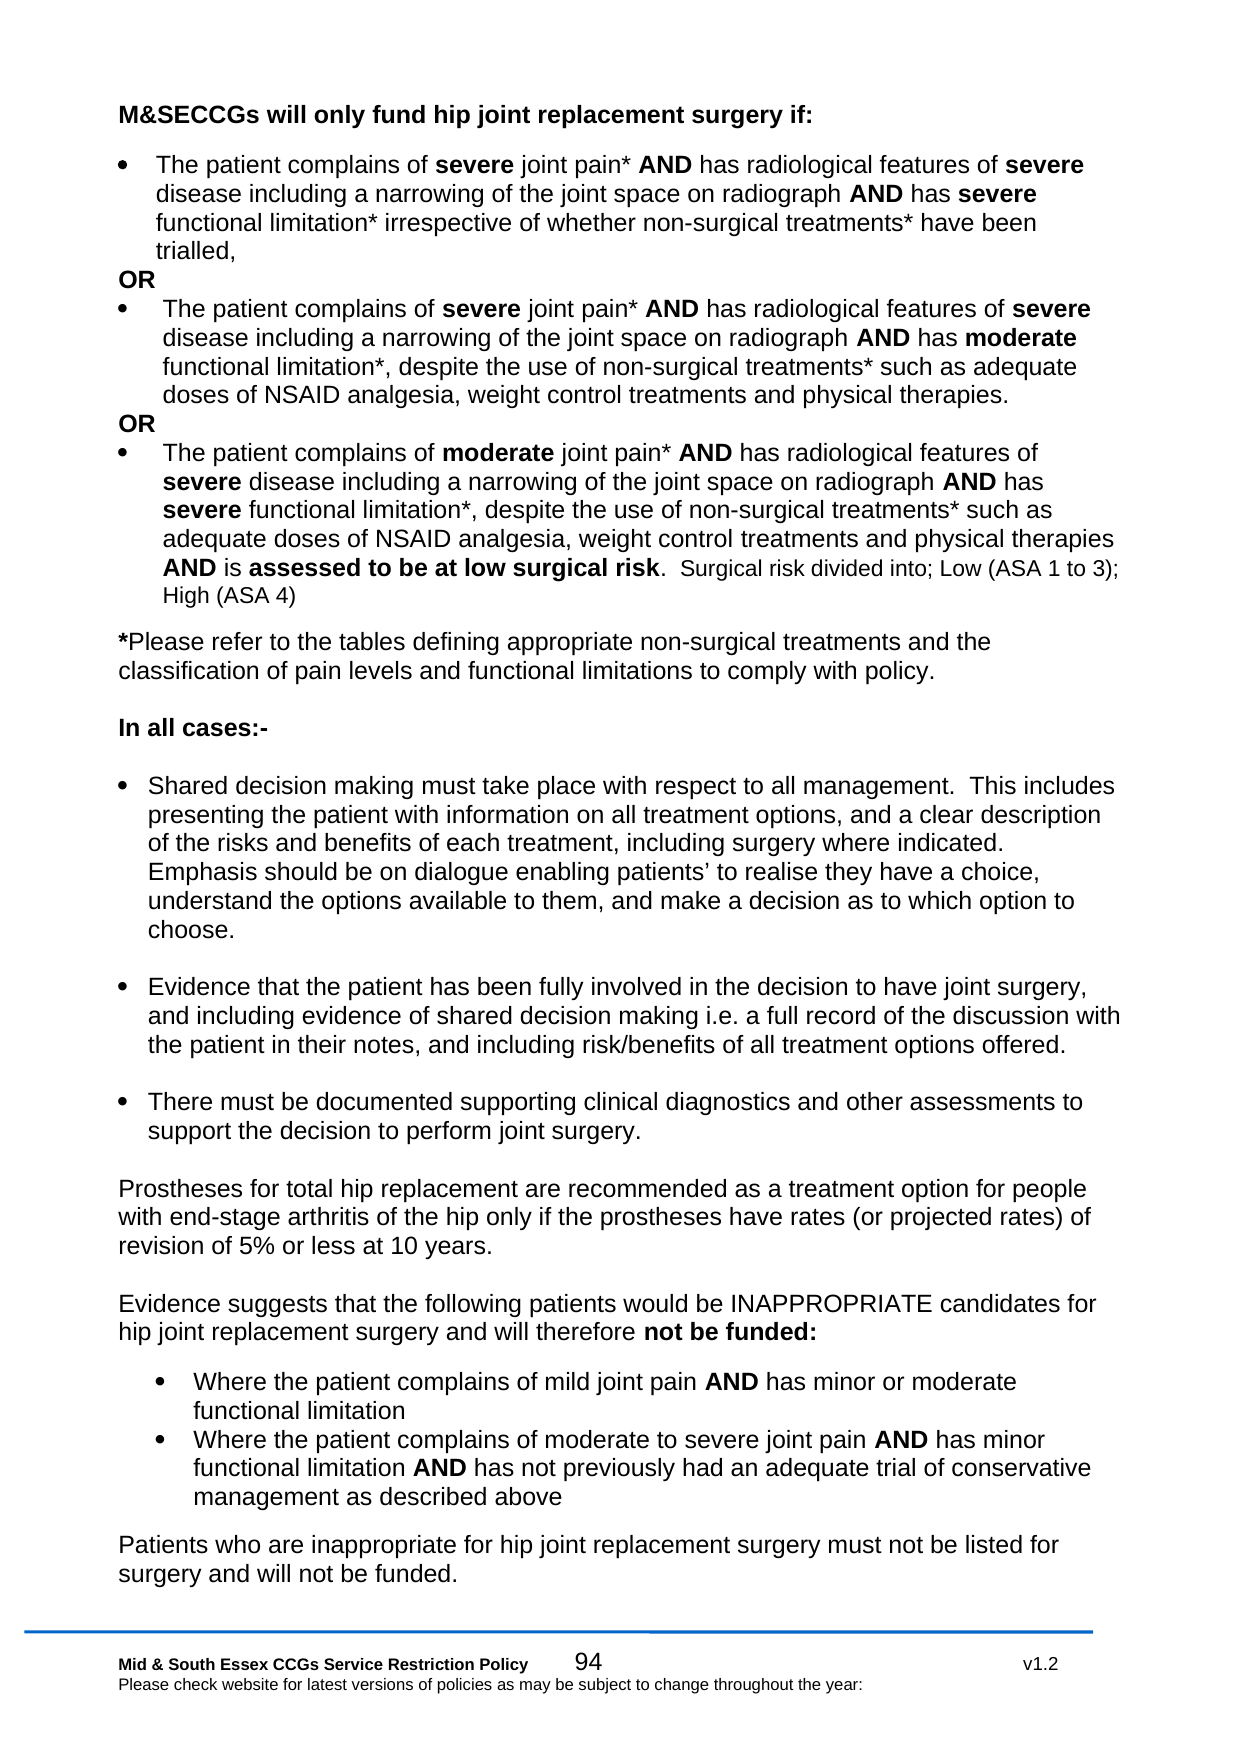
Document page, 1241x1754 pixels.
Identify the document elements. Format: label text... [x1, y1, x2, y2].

text Patients who are inappropriate for hip joint replacement surgery must not be listed for surgery and will not be funded. [118, 1530, 1122, 1588]
list The patient complains of severe joint pain* AND has radiological features of severe disease including a narrowing of the joint space on radiograph AND has severe functional limitation* irrespective of whether non-surgical treatments* have been trialled, [118, 150, 1122, 265]
list In all cases:- [118, 713, 1122, 742]
text *Please refer to the tables defining appropriate non-surgical treatments and the classification of pain levels and functional limitations to comply with policy. [118, 627, 1122, 684]
list Where the patient complains of moderate to severe joint pain AND has minor functional limitation AND has not previously had an adequate trial of conservative management as described above [156, 1424, 1122, 1511]
text OR [118, 409, 1122, 438]
list Where the patient complains of mild joint pain AND has minor or moderate functional limitation [156, 1367, 1122, 1424]
list There must be documented supporting clinical diagnostics and other assessments to support the decision to perform joint surgery. [118, 1087, 1122, 1145]
list The patient complains of severe joint pain* AND has radiological features of severe disease including a narrowing of the joint space on radiograph AND has moderate functional limitation*, despite the use of non-surgical treatments* such as adequate doses of NSAID analgesia, weight control treatments and physical therapies. [118, 294, 1122, 409]
text Prostheses for total hip replacement are recommended as a treatment option for people with end-stage arthritis of the hip only if the prostheses have rates (or projected rates) of revision of 5% or less at 10 years. [118, 1174, 1122, 1260]
text Evidence suggests that the following patients would be INAPPROPRIATE candidates for hip joint replacement surgery and will therefore not be funded: [118, 1289, 1122, 1346]
text M&SECCGs will only fund hip joint replacement surgery if: [118, 100, 1122, 129]
list Evidence that the patient has been fully involved in the decision to have joint surgery, and including evidence of shared decision making i.e. a full record of the discussion with the patient in their notes, and including risk/benefits of all treatment options offered. [118, 972, 1122, 1058]
list The patient complains of moderate joint pain* AND has radiological features of severe disease including a narrowing of the joint space on radiograph AND has severe functional limitation*, despite the use of non-surgical treatments* such as adequate doses of NSAID analgesia, weight control treatments and physical therapies AND is assessed to be at low surgical risk. Surgical risk divided into; Low (ASA 1 to 3); High (ASA 4) [118, 438, 1122, 608]
text OR [118, 265, 1122, 294]
list Shared decision making must take place with respect to all management. This includes presenting the patient with information on all treatment options, and a clear description of the risks and benefits of each treatment, including surgery where indicated. Emphasis should be on dialogue enabling patients’ to realise they have a choice, understand the options available to them, and make a decision as to which option to choose. [118, 771, 1122, 943]
